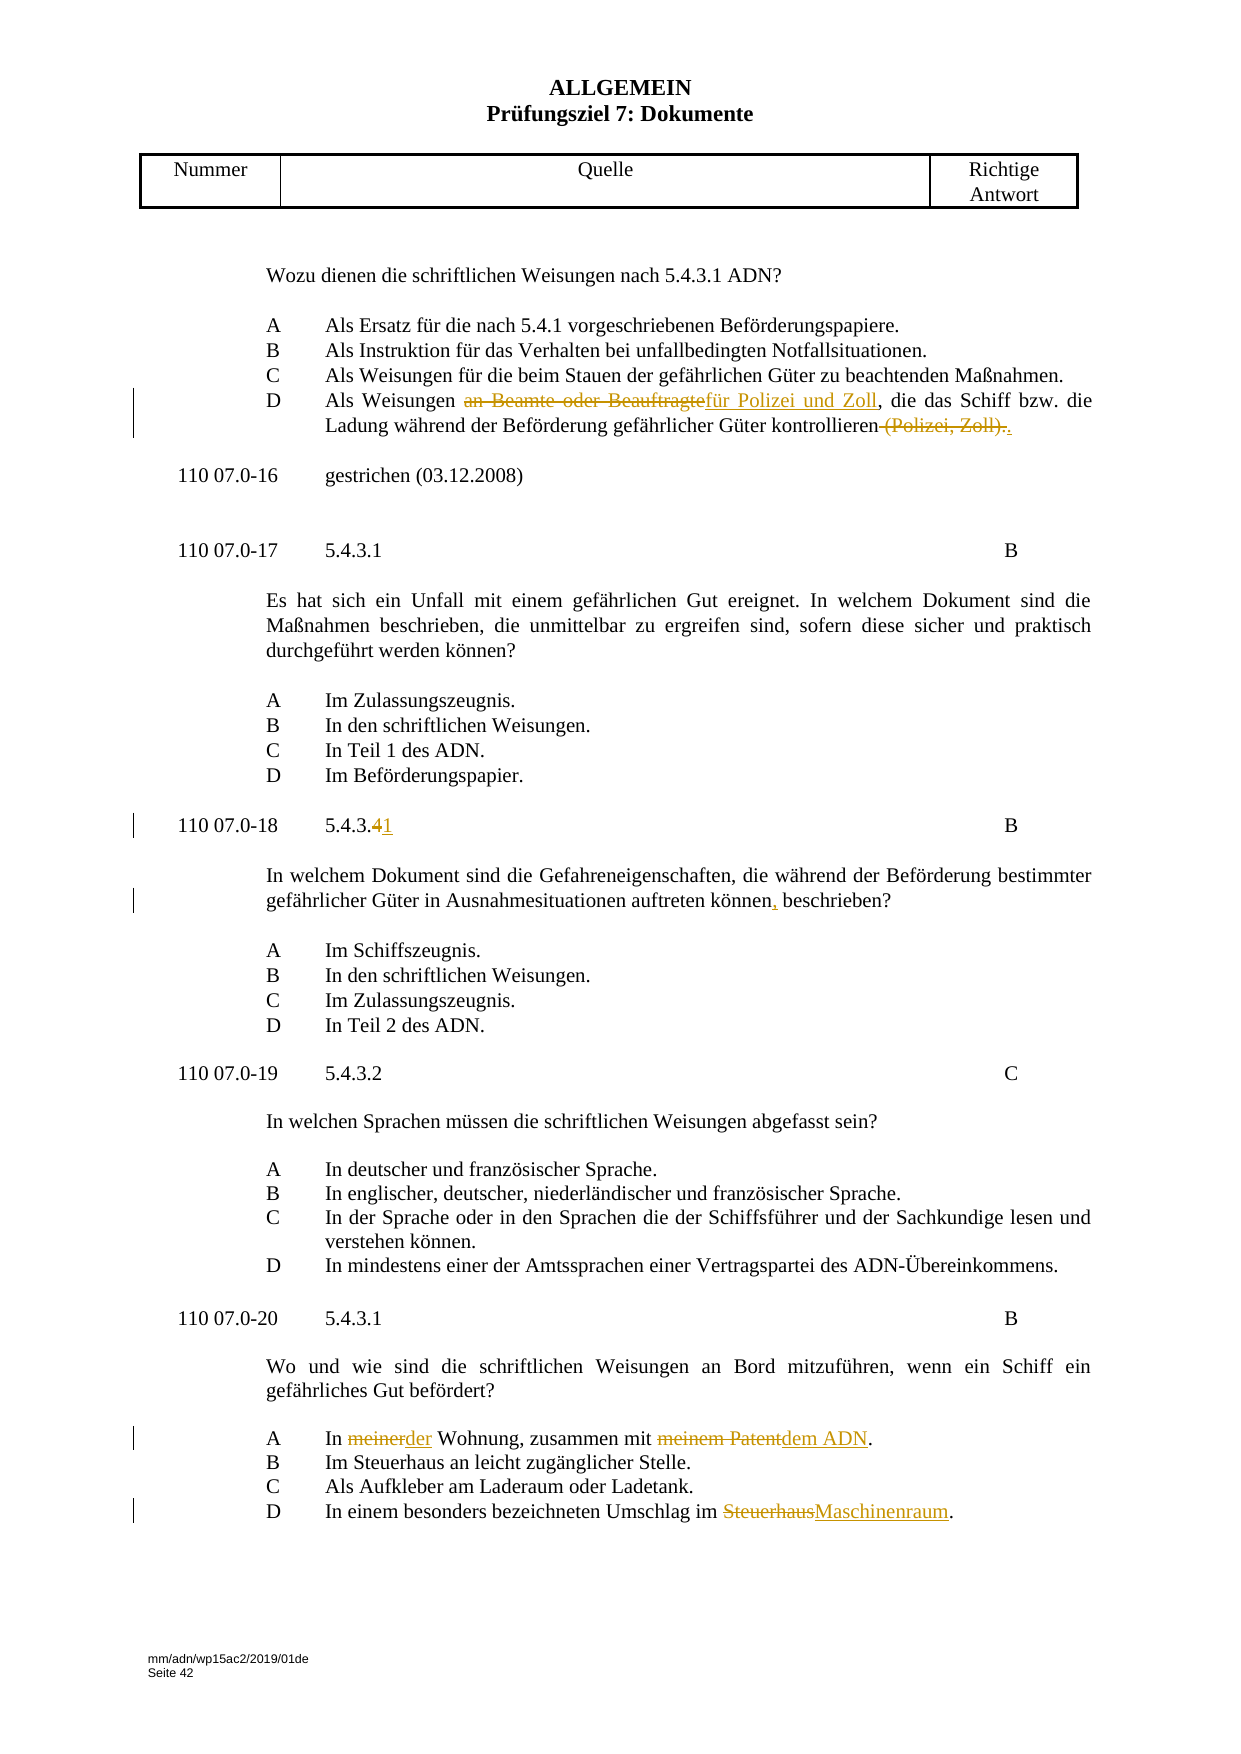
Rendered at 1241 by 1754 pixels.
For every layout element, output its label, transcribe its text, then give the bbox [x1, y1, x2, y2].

text B In den schriftlichen Weisungen. [148, 712, 1093, 737]
text A In deutscher und französischer Sprache. [148, 1157, 1093, 1181]
text 110 07.0-18 5.4.3. B [148, 812, 1093, 837]
text C Im Zulassungszeugnis. [148, 987, 1093, 1012]
text D Im Beförderungspapier. [148, 762, 1093, 787]
text 110 07.0-17 5.4.3.1 B [148, 537, 1093, 562]
text B Im Steuerhaus an leicht zugänglicher Stelle. [148, 1450, 1093, 1474]
text A Im Schiffszeugnis. [148, 937, 1093, 962]
text C In der Sprache oder in den Sprachen die der Schiffsführer und der Sachkundige lesen und verstehen können. [148, 1205, 1093, 1253]
text D Als Weisungen , die das Schiff bzw. die Ladung während der Beförderung gefährlicher Güter kontrollieren [148, 387, 1093, 437]
text A Im Zulassungszeugnis. [148, 687, 1093, 712]
text B In den schriftlichen Weisungen. [148, 962, 1093, 987]
text D In einem besonders bezeichneten Umschlag im . [148, 1498, 1093, 1523]
text A In Wohnung, zusammen mit . [148, 1426, 1093, 1450]
text 110 07.0-19 5.4.3.2 C [148, 1061, 1093, 1085]
text C In Teil 1 des ADN. [148, 737, 1093, 762]
text C Als Weisungen für die beim Stauen der gefährlichen Güter zu beachtenden Maßnahmen. [148, 362, 1093, 387]
text A Als Ersatz für die nach 5.4.1 vorgeschriebenen Beförderungspapiere. [148, 312, 1093, 337]
text D In Teil 2 des ADN. [148, 1012, 1093, 1037]
text Wozu dienen die schriftlichen Weisungen nach 5.4.3.1 ADN? [148, 262, 1093, 287]
text D In mindestens einer der Amtssprachen einer Vertragspartei des ADN-Übereinkommens. [148, 1253, 1093, 1277]
text 110 07.0-20 5.4.3.1 B [148, 1306, 1093, 1330]
text Es hat sich ein Unfall mit einem gefährlichen Gut ereignet. In welchem Dokument sind die Maßnahmen beschrieben, die unmittelbar zu ergreifen sind, sofern diese sicher und praktisch durchgeführt werden können? [177, 587, 1093, 662]
text B In englischer, deutscher, niederländischer und französischer Sprache. [148, 1181, 1093, 1205]
text 110 07.0-16 gestrichen (03.12.2008) [148, 462, 1093, 487]
text Wo und wie sind die schriftlichen Weisungen an Bord mitzuführen, wenn ein Schiff ein gefährliches Gut befördert? [148, 1354, 1093, 1402]
text C Als Aufkleber am Laderaum oder Ladetank. [148, 1474, 1093, 1498]
text In welchem Dokument sind die Gefahreneigenschaften, die während der Beförderung bestimmter gefährlicher Güter in Ausnahmesituationen auftreten können beschrieben? [148, 862, 1093, 912]
text In welchen Sprachen müssen die schriftlichen Weisungen abgefasst sein? [148, 1109, 1093, 1133]
text B Als Instruktion für das Verhalten bei unfallbedingten Notfallsituationen. [148, 337, 1093, 362]
